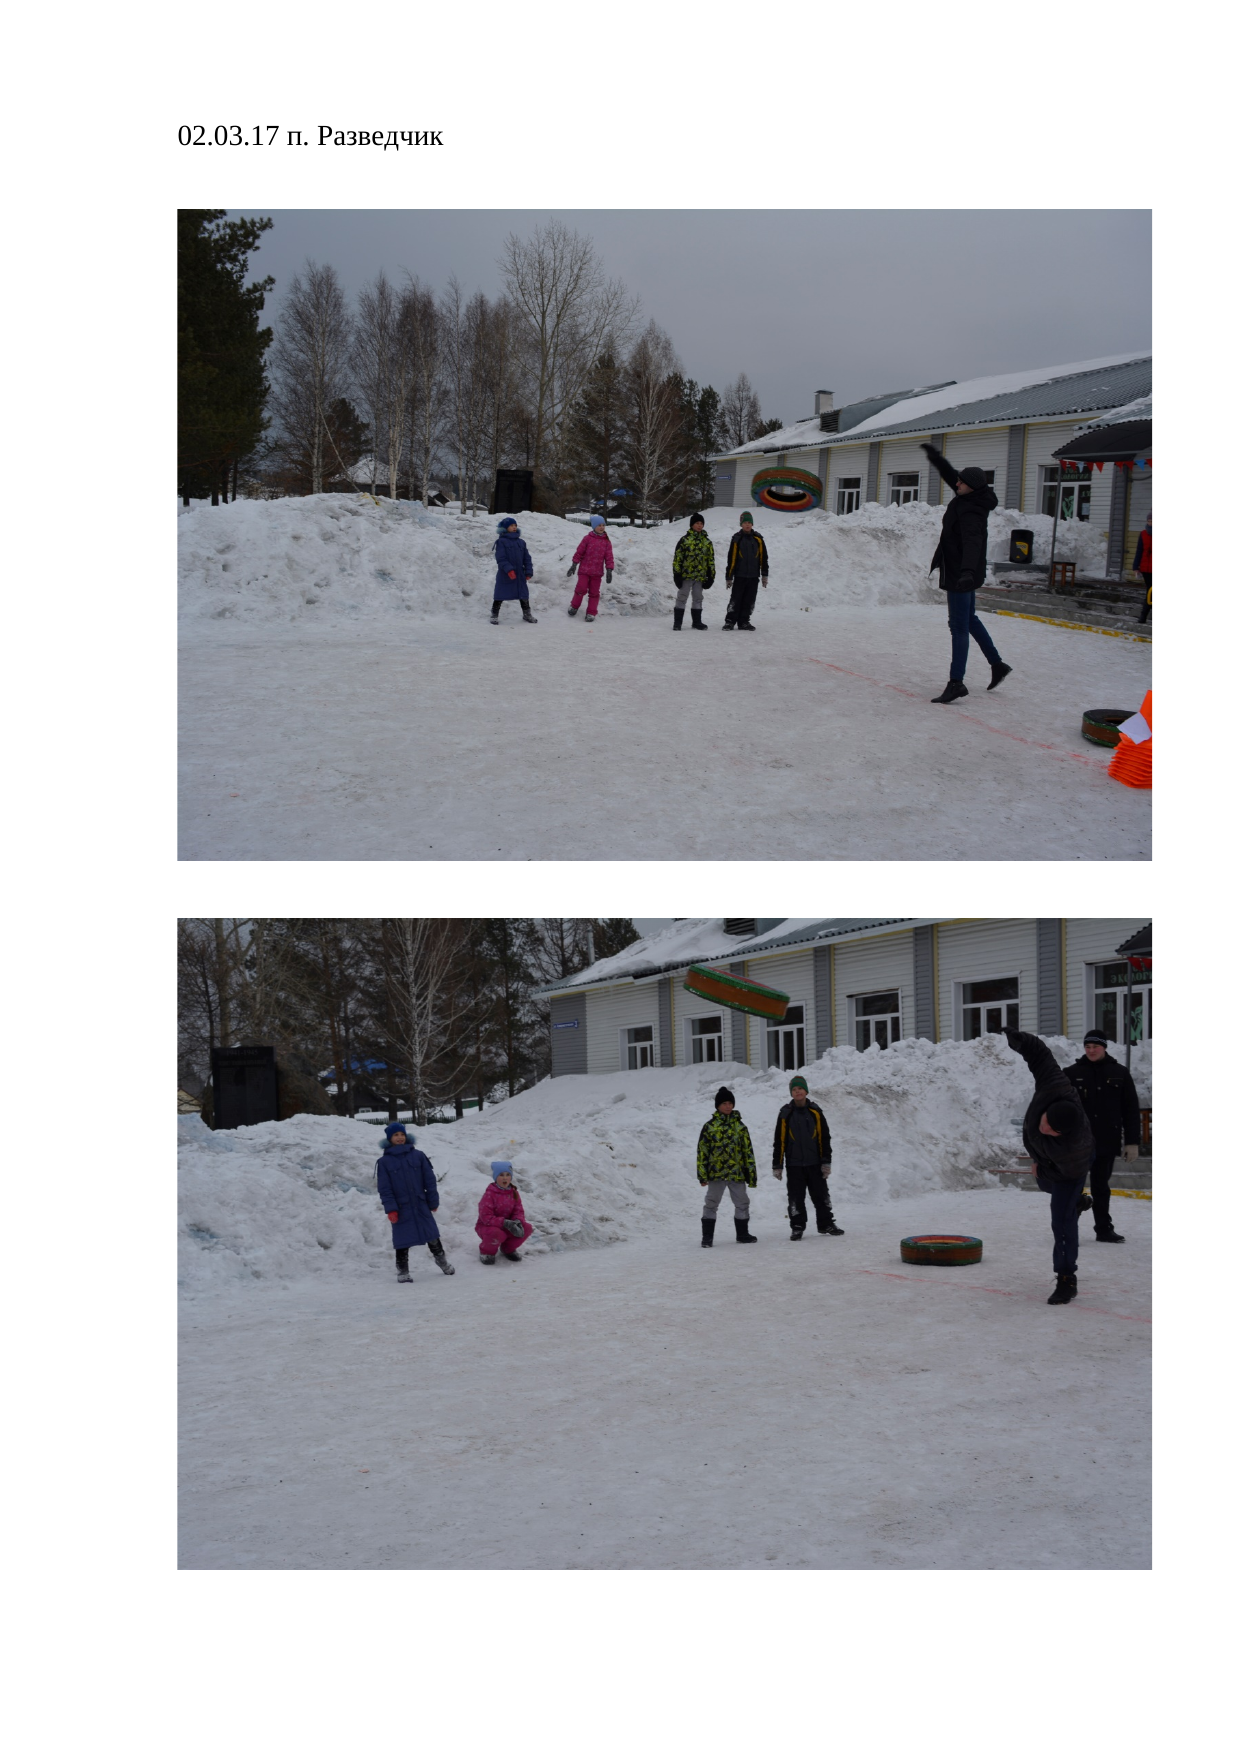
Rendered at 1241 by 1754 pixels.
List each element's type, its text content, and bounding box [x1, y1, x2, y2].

picture [177, 918, 1153, 1570]
text 02.03.17 п. Разведчик [177, 118, 1152, 152]
picture [177, 209, 1153, 861]
